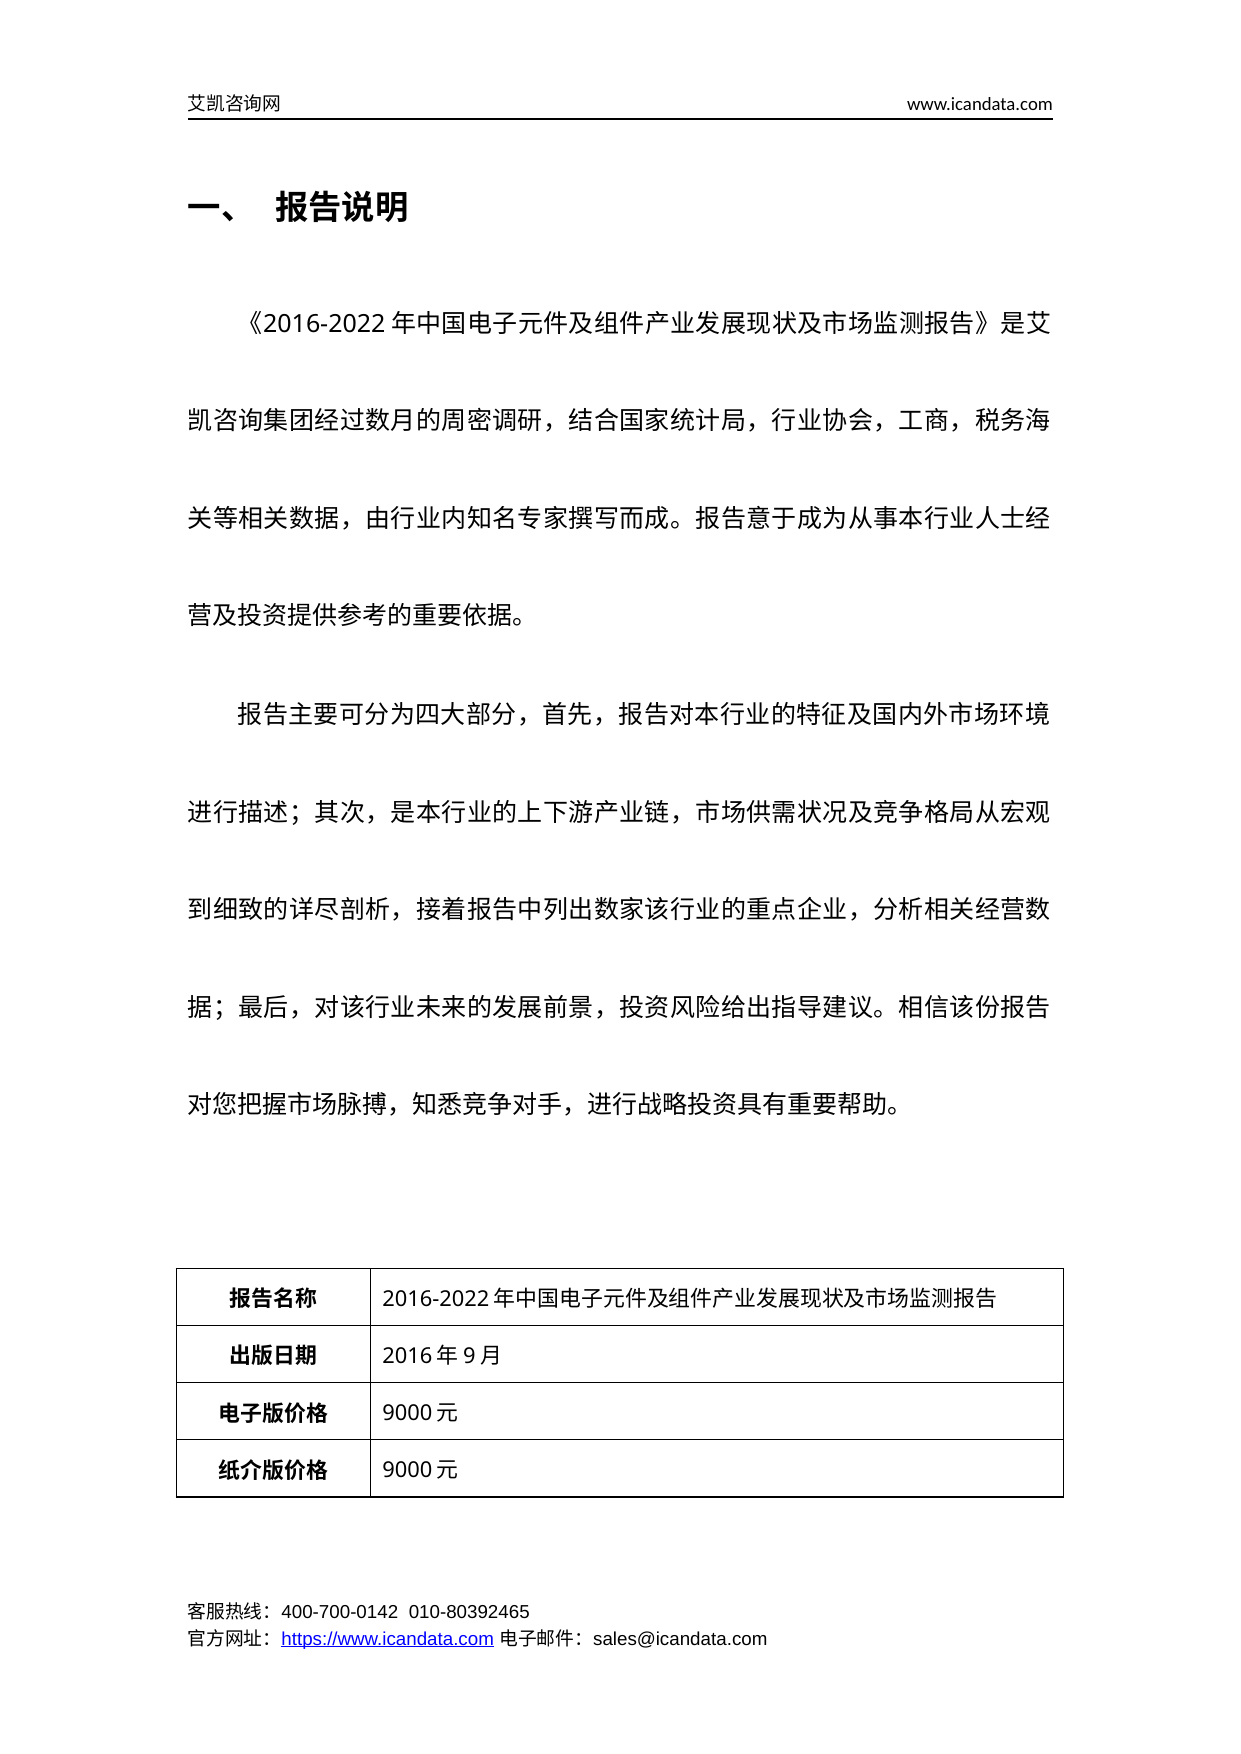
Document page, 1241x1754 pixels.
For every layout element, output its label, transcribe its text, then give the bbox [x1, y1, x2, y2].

table_cell 纸介版价格 [177, 1440, 370, 1496]
table_cell 出版日期 [177, 1326, 370, 1382]
table_cell 9000元 [371, 1440, 1063, 1496]
text 《2016-2022年中国电子元件及组件产业发展现状及市场监测报告》是艾凯咨询集团经过数月的周密调研，结合国家统计局，行业协会，工商，税务海关等相关数据，由行业内知名专家撰写而成。报告意于成为从事本行业人士经营及投资提供参考的重要依据。 [187, 289, 1053, 646]
table_header 2016-2022年中国电子元件及组件产业发展现状及市场监测报告 [371, 1269, 1063, 1325]
subtitle 报告说明 [187, 172, 1053, 237]
table_header 报告名称 [177, 1269, 370, 1325]
table_cell 电子版价格 [177, 1383, 370, 1439]
text 报告主要可分为四大部分，首先，报告对本行业的特征及国内外市场环境进行描述；其次，是本行业的上下游产业链，市场供需状况及竞争格局从宏观到细致的详尽剖析，接着报告中列出数家该行业的重点企业，分析相关经营数据；最后，对该行业未来的发展前景，投资风险给出指导建议。相信该份报告对您把握市场脉搏，知悉竞争对手，进行战略投资具有重要帮助。 [187, 681, 1053, 1136]
table_cell 9000元 [371, 1383, 1063, 1439]
table_cell 2016年9月 [371, 1326, 1063, 1382]
